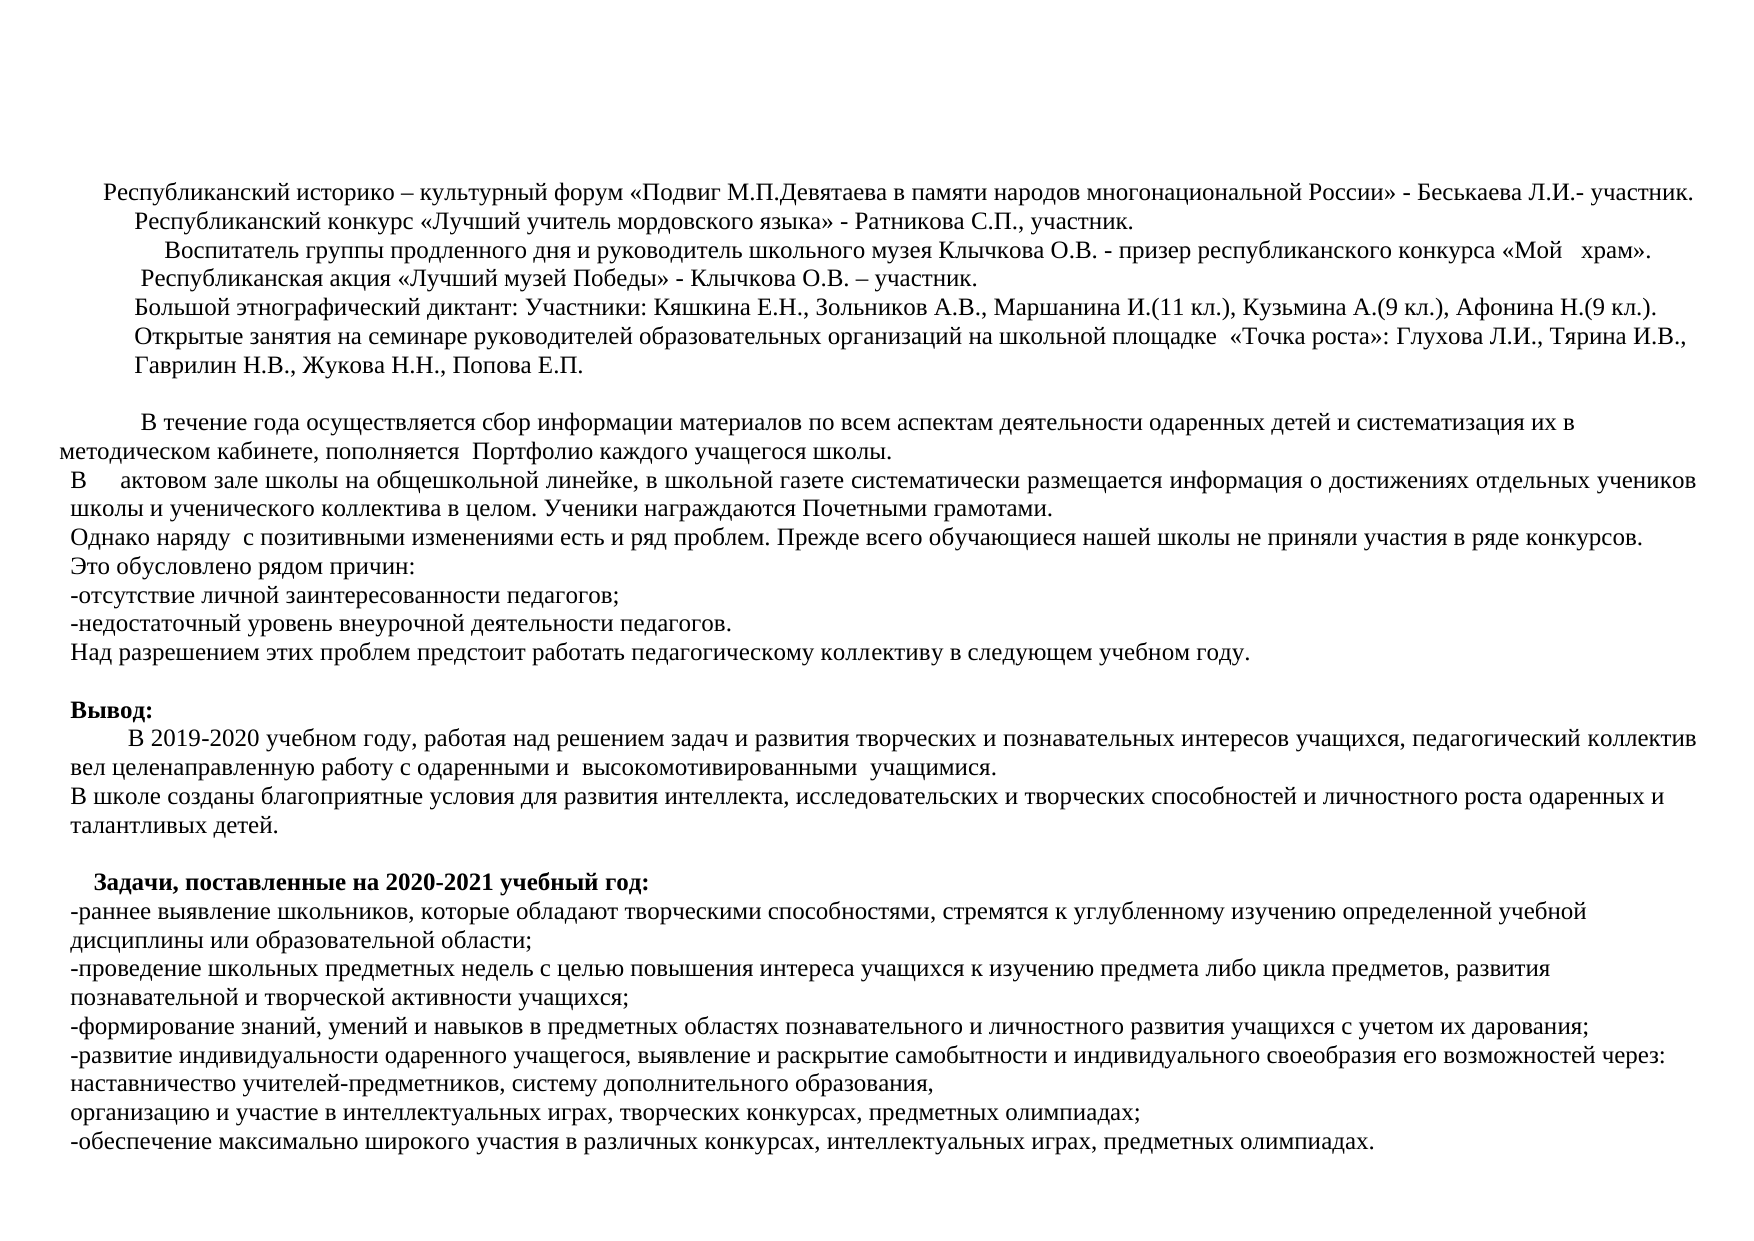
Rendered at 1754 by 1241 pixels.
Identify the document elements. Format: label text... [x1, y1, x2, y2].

text -отсутствие личной заинтересованности педагогов; [70, 580, 1697, 608]
text Республиканская акция «Лучший музей Победы» - Клычкова О.В. – участник. [59, 263, 1695, 292]
text Вывод: [70, 695, 1697, 723]
text В школе созданы благоприятные условия для развития интеллекта, исследовательских и творческих способностей и личностного роста одаренных и талантливых детей. [70, 781, 1697, 838]
text В 2019-2020 учебном году, работая над решением задач и развития творческих и познавательных интересов учащихся, педагогический коллектив вел целенаправленную работу с одаренными и высокомотивированными учащимися. [70, 723, 1696, 781]
text -раннее выявление школьников, которые обладают творческими способностями, стремятся к углубленному изучению определенной учебной дисциплины или образовательной области; [70, 896, 1697, 953]
text наставничество учителей-предметников, систему дополнительного образования, [70, 1068, 993, 1097]
list Открытые занятия на семинаре руководителей образовательных организаций на школьной площадке «Точка роста»: Глухова Л.И., Тярина И.В., Гаврилин Н.В., Жукова Н.Н., Попова Е.П. [134, 321, 1695, 378]
text -обеспечение максимально широкого участия в различных конкурсах, интеллектуальных играх, предметных олимпиадах. [70, 1126, 1697, 1155]
text Однако наряду с позитивными изменениями есть и ряд проблем. Прежде всего обучающиеся нашей школы не приняли участия в ряде конкурсов. [70, 522, 1697, 551]
text Задачи, поставленные на 2020-2021 учебный год: [93, 867, 1697, 896]
list Республиканский конкурс «Лучший учитель мордовского языка» - Ратникова С.П., участник. [134, 206, 1695, 235]
text Республиканский историко – культурный форум «Подвиг М.П.Девятаева в памяти народов многонациональной России» - Беськаева Л.И.- участник. [59, 177, 1695, 206]
text Над разрешением этих проблем предстоит работать педагогическому коллективу в следующем учебном году. [70, 637, 1697, 666]
text -проведение школьных предметных недель с целью повышения интереса учащихся к изучению предмета либо цикла предметов, развития познавательной и творческой активности учащихся; [70, 953, 1697, 1011]
text -развитие индивидуальности одаренного учащегося, выявление и раскрытие самобытности и индивидуального своеобразия его возможностей через: [70, 1040, 1697, 1068]
text -недостаточный уровень внеурочной деятельности педагогов. [70, 608, 1697, 637]
text организацию и участие в интеллектуальных играх, творческих конкурсах, предметных олимпиадах; [70, 1097, 1697, 1126]
text В течение года осуществляется сбор информации материалов по всем аспектам деятельности одаренных детей и систематизация их в методическом кабинете, пополняется Портфолио каждого учащегося школы. [59, 407, 1695, 465]
text Это обусловлено рядом причин: [70, 551, 1697, 580]
text Воспитатель группы продленного дня и руководитель школьного музея Клычкова О.В. - призер республиканского конкурса «Мой храм». [59, 235, 1695, 263]
text -формирование знаний, умений и навыков в предметных областях познавательного и личностного развития учащихся с учетом их дарования; [70, 1011, 1697, 1040]
text В актовом зале школы на общешкольной линейке, в школьной газете систематически размещается информация о достижениях отдельных учеников школы и ученического коллектива в целом. Ученики награждаются Почетными грамотами. [70, 465, 1696, 522]
list Большой этнографический диктант: Участники: Кяшкина Е.Н., Зольников А.В., Маршанина И.(11 кл.), Кузьмина А.(9 кл.), Афонина Н.(9 кл.). [134, 292, 1695, 321]
